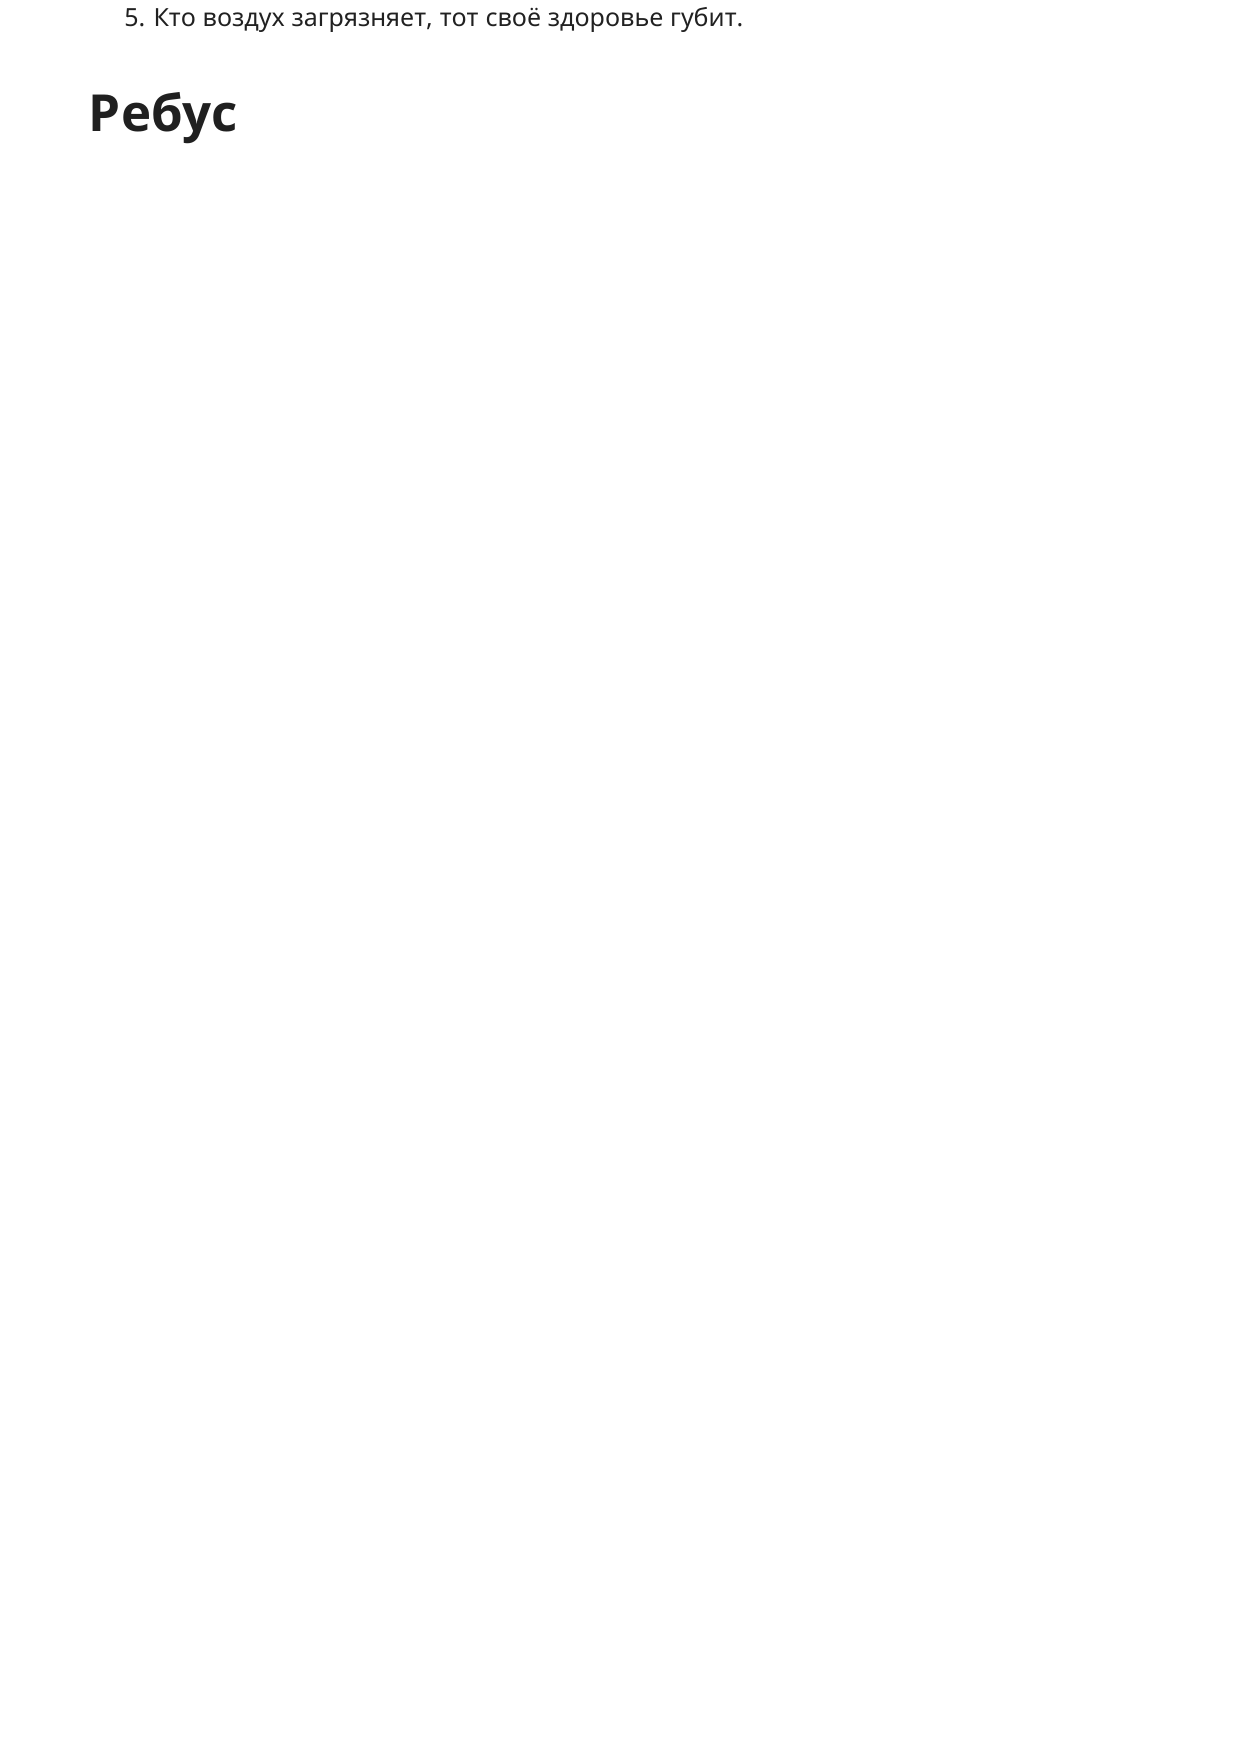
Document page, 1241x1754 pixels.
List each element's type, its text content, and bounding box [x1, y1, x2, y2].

list Кто воздух загрязняет, тот своё здоровье губит. [124, 0, 1240, 34]
subtitle Ребус [89, 77, 1240, 146]
